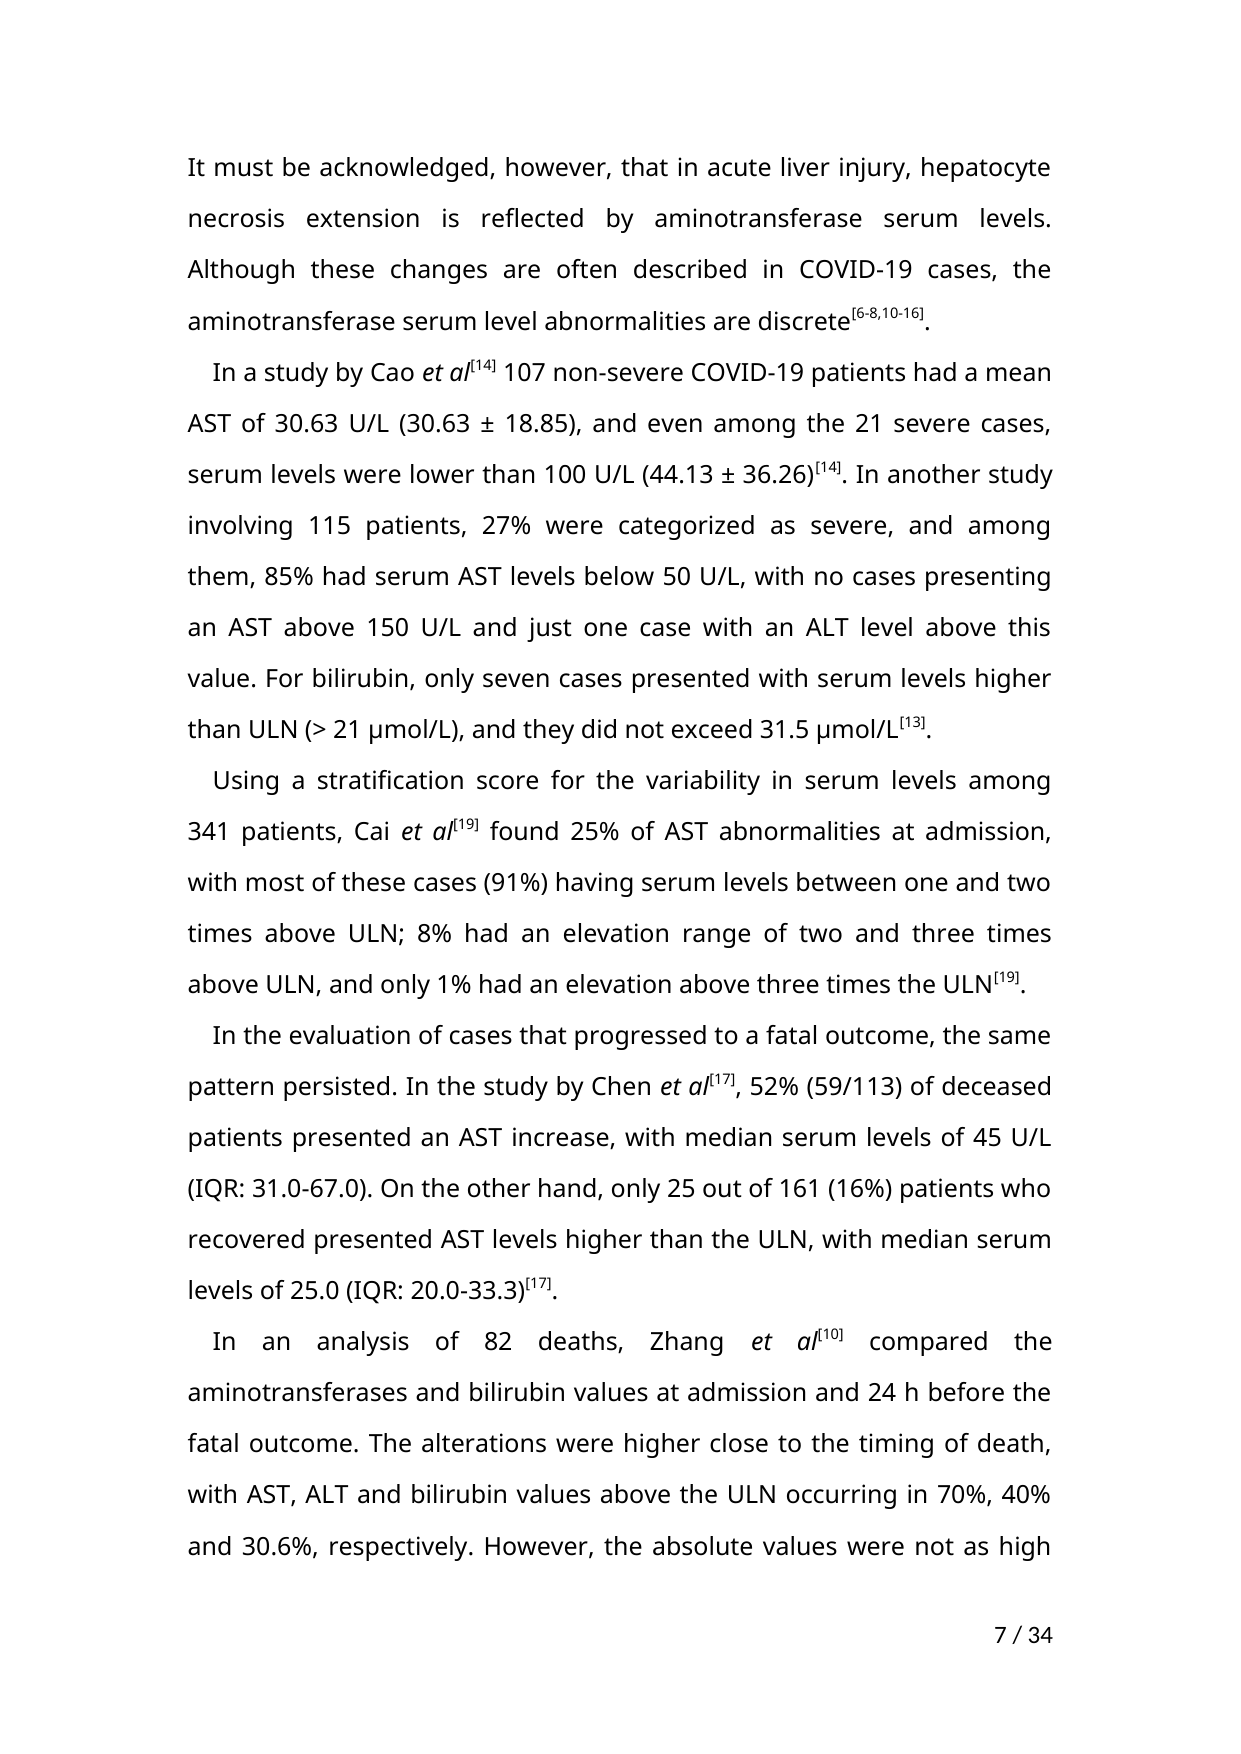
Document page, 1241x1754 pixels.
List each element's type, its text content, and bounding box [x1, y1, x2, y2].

text Using a stratification score for the variability in serum levels among 341 patients, Cai et al[19] found 25% of AST abnormalities at admission, with most of these cases (91%) having serum levels between one and two times above ULN; 8% had an elevation range of two and three times above ULN, and only 1% had an elevation above three times the ULN[19]. [187, 762, 1053, 1001]
text In a study by Cao et al[14] 107 non-severe COVID-19 patients had a mean AST of 30.63 U/L (30.63 ± 18.85), and even among the 21 severe cases, serum levels were lower than 100 U/L (44.13 ± 36.26)[14]. In another study involving 115 patients, 27% were categorized as severe, and among them, 85% had serum AST levels below 50 U/L, with no cases presenting an AST above 150 U/L and just one case with an ALT level above this value. For bilirubin, only seven cases presented with serum levels higher than ULN (> 21 μmol/L), and they did not exceed 31.5 μmol/L[13]. [187, 354, 1053, 746]
text It must be acknowledged, however, that in acute liver injury, hepatocyte necrosis extension is reflected by aminotransferase serum levels. Although these changes are often described in COVID-19 cases, the aminotransferase serum level abnormalities are discrete[6-8,10-16]. [187, 150, 1053, 337]
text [187, 1324, 1053, 1562]
text In the evaluation of cases that progressed to a fatal outcome, the same pattern persisted. In the study by Chen et al[17], 52% (59/113) of deceased patients presented an AST increase, with median serum levels of 45 U/L (IQR: 31.0-67.0). On the other hand, only 25 out of 161 (16%) patients who recovered presented AST levels higher than the ULN, with median serum levels of 25.0 (IQR: 20.0-33.3)[17]. [187, 1018, 1053, 1307]
